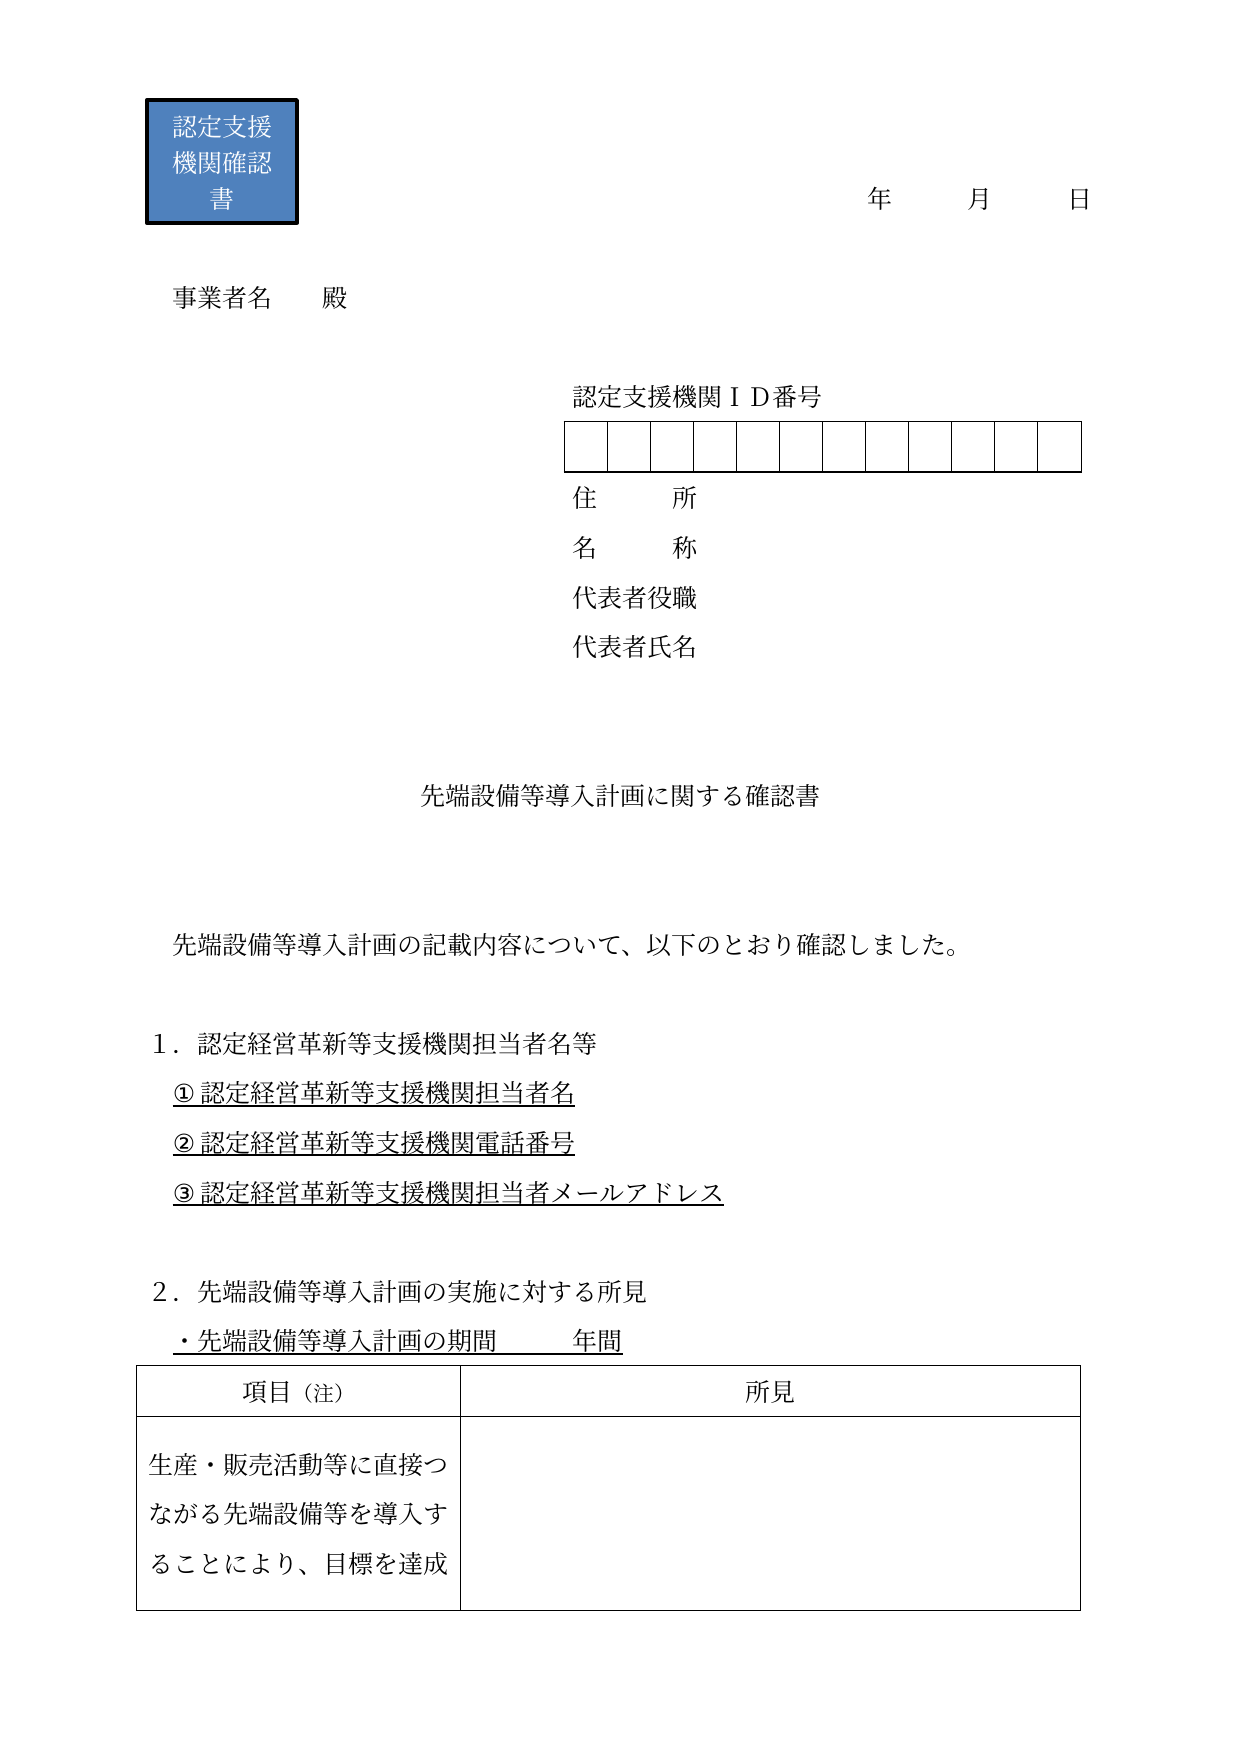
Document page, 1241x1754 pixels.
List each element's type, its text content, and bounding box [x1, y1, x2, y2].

table_header [823, 422, 865, 471]
table_header [866, 422, 908, 471]
table_header [952, 422, 994, 471]
table_header 項目（注） [137, 1366, 460, 1416]
table_header [608, 422, 650, 471]
table_header [780, 422, 822, 471]
table_header [1038, 422, 1081, 471]
text ①認定経営革新等支援機関担当者名 [148, 1067, 1092, 1117]
table_header [694, 422, 736, 471]
table_header [737, 422, 779, 471]
table_cell [461, 1417, 1080, 1610]
text 代表者氏名 [148, 621, 1092, 671]
text 住 所 [148, 472, 1092, 522]
text 代表者役職 [148, 572, 1092, 621]
text 年 月 日 [299, 173, 1092, 222]
text 先端設備等導入計画の記載内容について、以下のとおり確認しました。 [148, 919, 1092, 968]
text 認定支援機関ＩＤ番号 [148, 371, 1092, 421]
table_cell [137, 1417, 460, 1610]
text ２．先端設備等導入計画の実施に対する所見 [148, 1266, 1092, 1315]
table_header [651, 422, 693, 471]
text 先端設備等導入計画に関する確認書 [148, 770, 1092, 819]
text １．認定経営革新等支援機関担当者名等 [148, 1018, 1092, 1067]
table_header 所見 [461, 1366, 1080, 1416]
table_header [565, 422, 607, 471]
table_header [909, 422, 951, 471]
text ・先端設備等導入計画の期間 年間 [148, 1315, 1092, 1365]
text ②認定経営革新等支援機関電話番号 [148, 1117, 1092, 1167]
text ③認定経営革新等支援機関担当者メールアドレス [148, 1167, 1092, 1216]
text 事業者名 殿 [148, 272, 1092, 322]
text 名 称 [148, 522, 1092, 572]
table_header [995, 422, 1037, 471]
